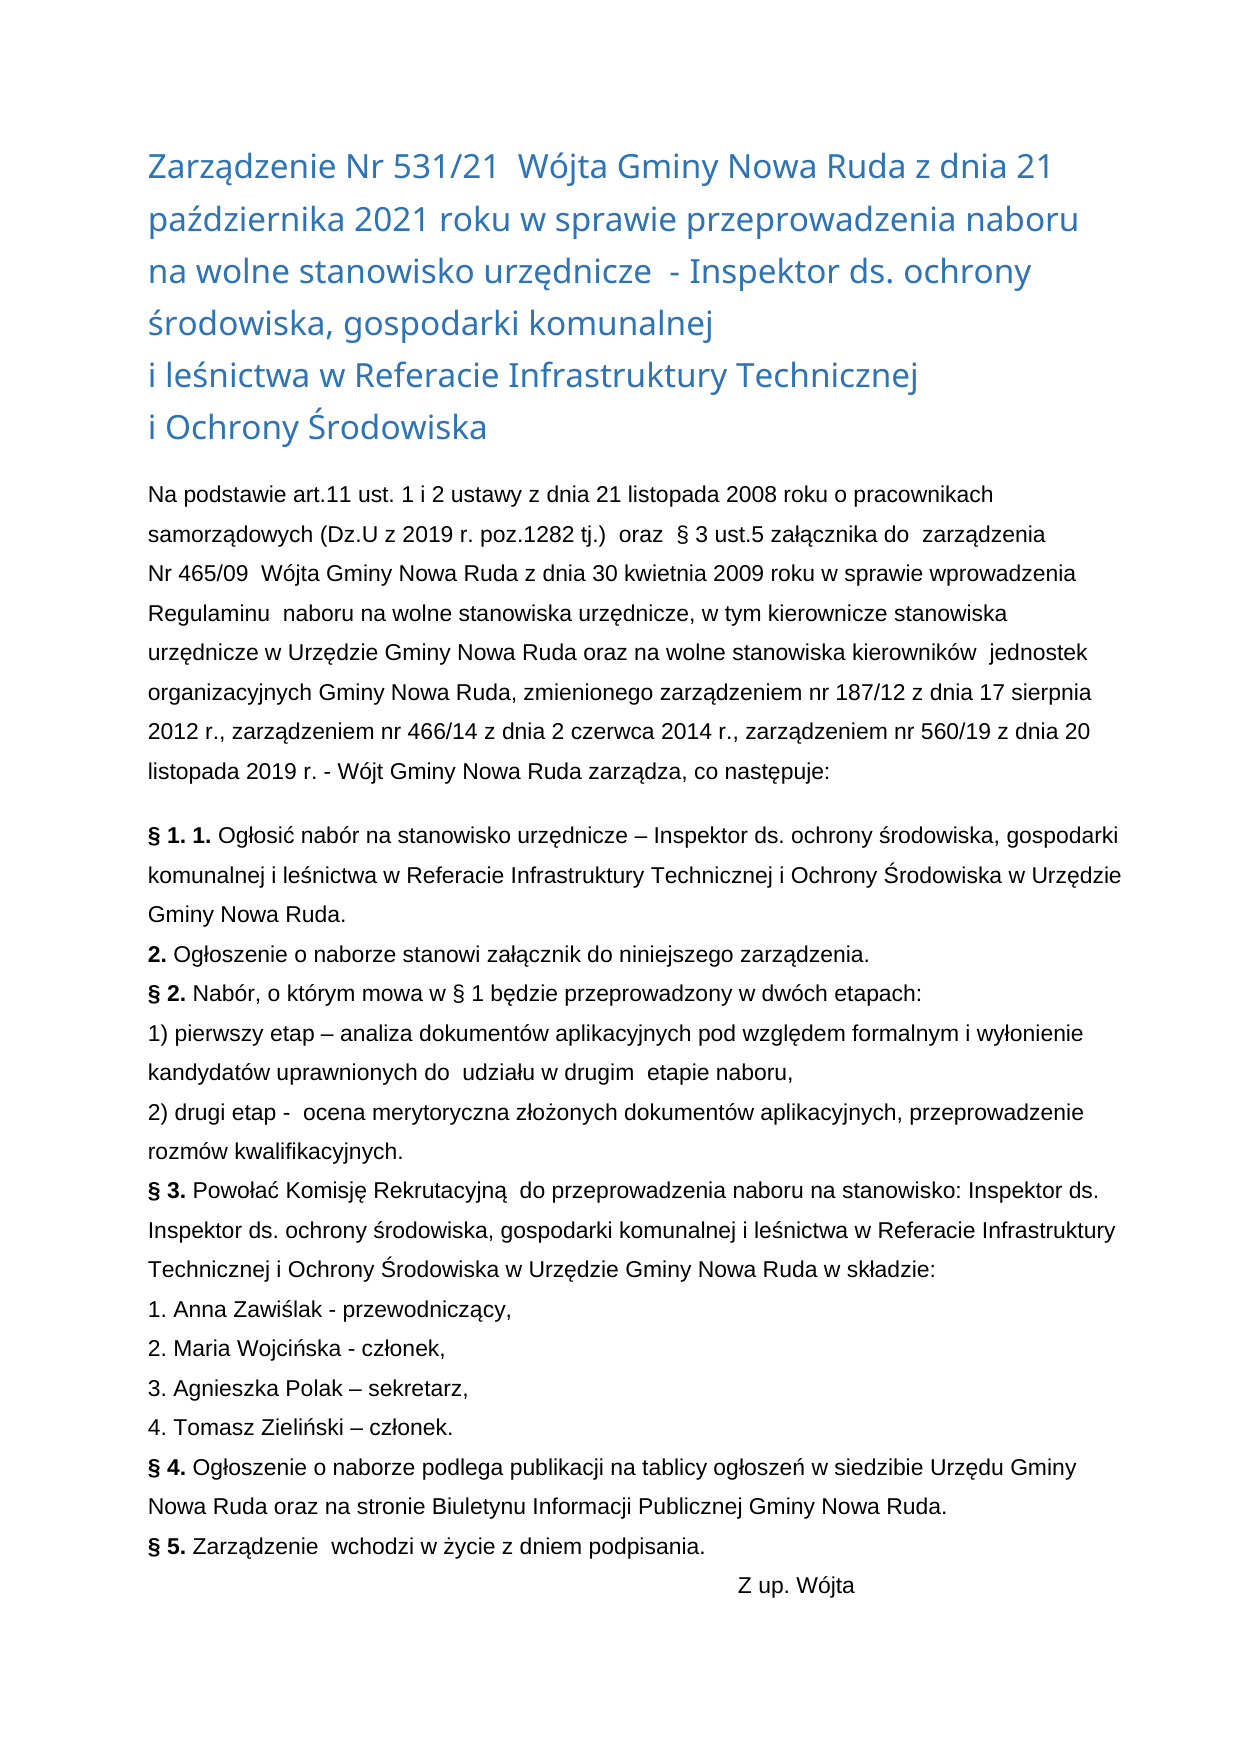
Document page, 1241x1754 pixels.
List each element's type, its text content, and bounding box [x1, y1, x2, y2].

text § 5. Zarządzenie wchodzi w życie z dniem podpisania. [148, 1533, 1122, 1559]
text 2. Maria Wojcińska - członek, [148, 1335, 1122, 1362]
text § 4. Ogłoszenie o naborze podlega publikacji na tablicy ogłoszeń w siedzibie Urzędu Gminy Nowa Ruda oraz na stronie Biuletynu Informacji Publicznej Gminy Nowa Ruda. [148, 1454, 1122, 1519]
subtitle § 3. Powołać Komisję Rekrutacyjną do przeprowadzenia naboru na stanowisko: Inspektor ds. Inspektor ds. ochrony środowiska, gospodarki komunalnej i leśnictwa w Referacie Infrastruktury Technicznej i Ochrony Środowiska w Urzędzie Gminy Nowa Ruda w składzie: [148, 1177, 1122, 1283]
text 2) drugi etap - ocena merytoryczna złożonych dokumentów aplikacyjnych, przeprowadzenie rozmów kwalifikacyjnych. [148, 1098, 1122, 1164]
text § 2. Nabór, o którym mowa w § 1 będzie przeprowadzony w dwóch etapach: [148, 980, 1122, 1006]
text 3. Agnieszka Polak – sekretarz, [148, 1375, 1122, 1401]
subtitle Zarządzenie Nr 531/21 Wójta Gminy Nowa Ruda z dnia 21 października 2021 roku w sprawie przeprowadzenia naboru na wolne stanowisko urzędnicze - Inspektor ds. ochrony środowiska, gospodarki komunalnej i leśnictwa w Referacie Infrastruktury Technicznej i Ochrony Środowiska [148, 143, 1122, 449]
text 2. Ogłoszenie o naborze stanowi załącznik do niniejszego zarządzenia. [148, 941, 1122, 967]
subtitle Na podstawie art.11 ust. 1 i 2 ustawy z dnia 21 listopada 2008 roku o pracownikach samorządowych (Dz.U z 2019 r. poz.1282 tj.) oraz § 3 ust.5 załącznika do zarządzenia Nr 465/09 Wójta Gminy Nowa Ruda z dnia 30 kwietnia 2009 roku w sprawie wprowadzenia Regulaminu naboru na wolne stanowiska urzędnicze, w tym kierownicze stanowiska urzędnicze w Urzędzie Gminy Nowa Ruda oraz na wolne stanowiska kierowników jednostek organizacyjnych Gminy Nowa Ruda, zmienionego zarządzeniem nr 187/12 z dnia 17 sierpnia 2012 r., zarządzeniem nr 466/14 z dnia 2 czerwca 2014 r., zarządzeniem nr 560/19 z dnia 20 listopada 2019 r. - Wójt Gminy Nowa Ruda zarządza, co następuje: [148, 481, 1122, 784]
text 4. Tomasz Zieliński – członek. [148, 1414, 1122, 1441]
text 1. Anna Zawiślak - przewodniczący, [148, 1296, 1122, 1322]
text Z up. Wójta [148, 1572, 1122, 1598]
text 1) pierwszy etap – analiza dokumentów aplikacyjnych pod względem formalnym i wyłonienie kandydatów uprawnionych do udziału w drugim etapie naboru, [148, 1019, 1122, 1085]
subtitle § 1. 1. Ogłosić nabór na stanowisko urzędnicze – Inspektor ds. ochrony środowiska, gospodarki komunalnej i leśnictwa w Referacie Infrastruktury Technicznej i Ochrony Środowiska w Urzędzie Gminy Nowa Ruda. [148, 822, 1122, 927]
